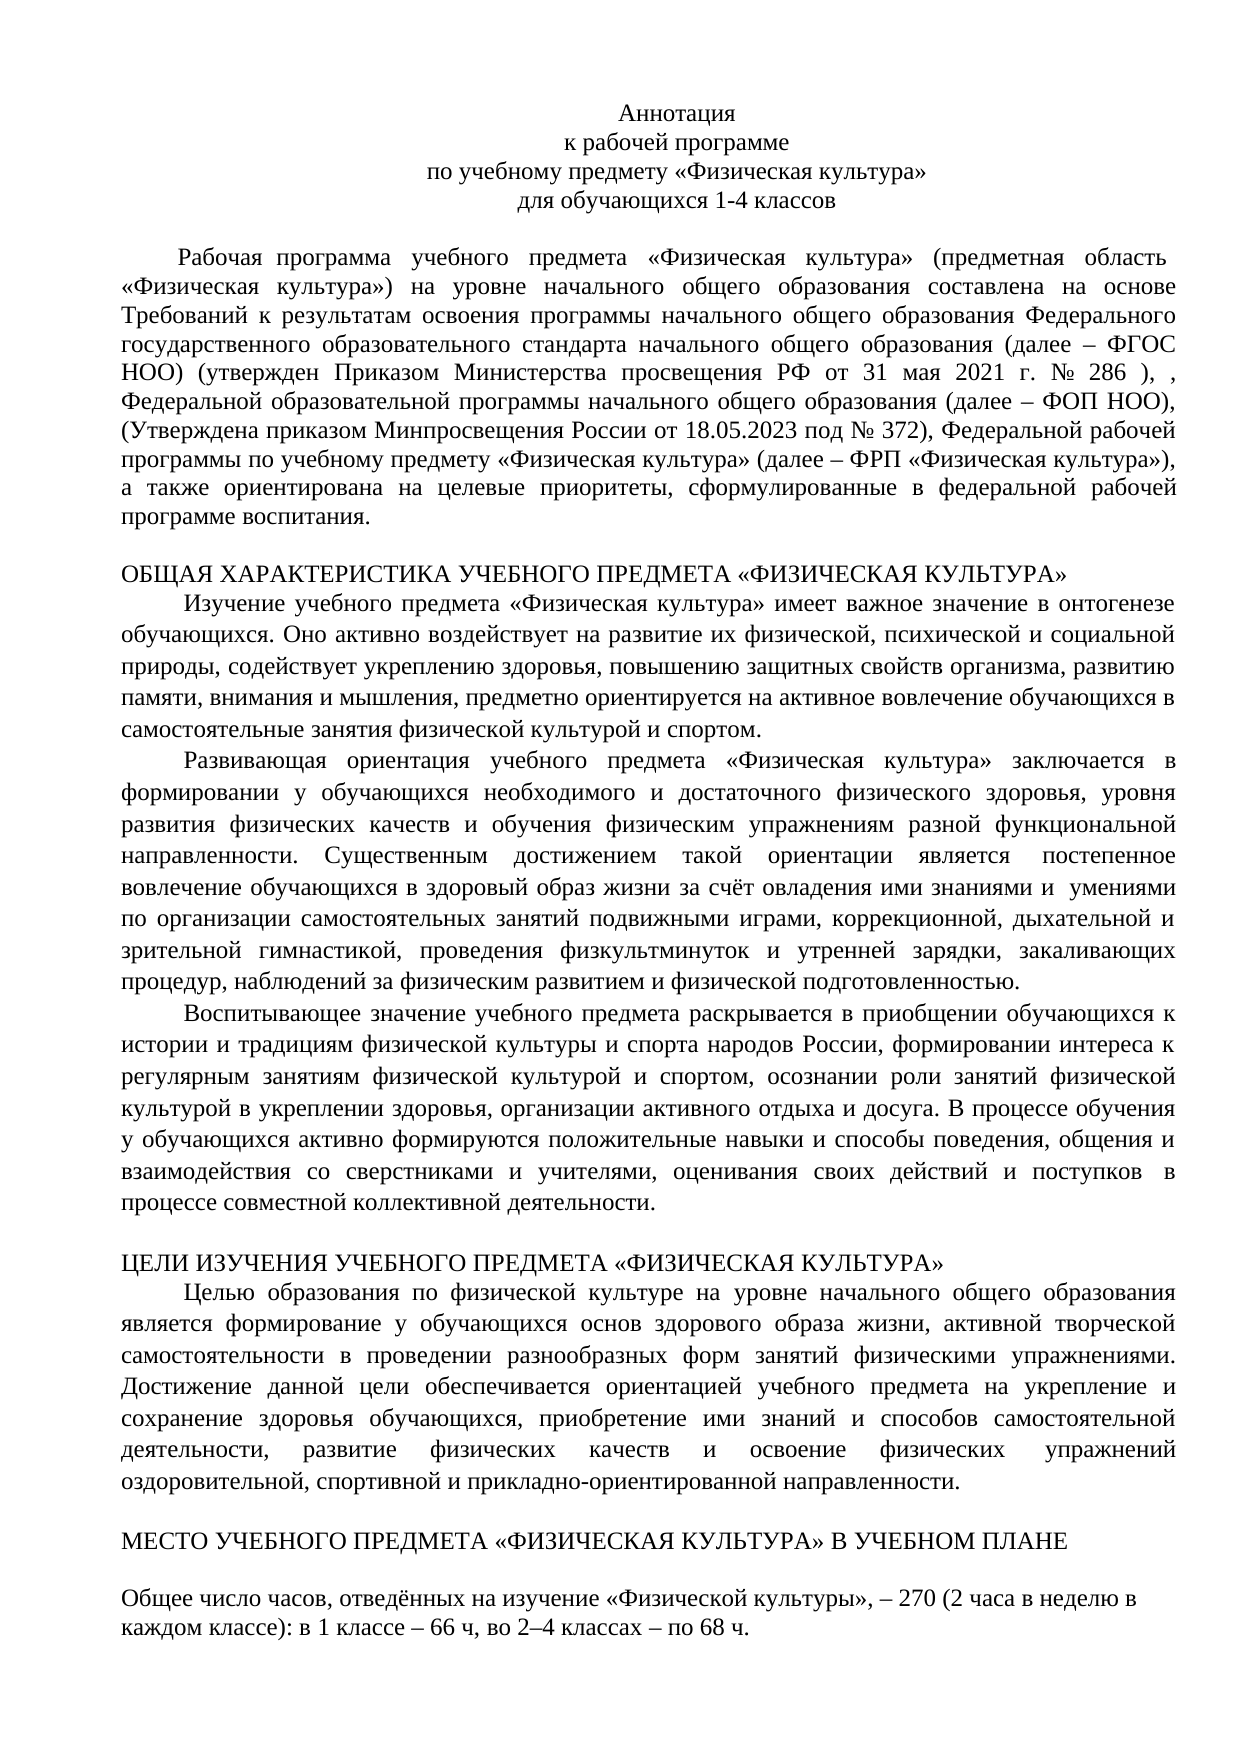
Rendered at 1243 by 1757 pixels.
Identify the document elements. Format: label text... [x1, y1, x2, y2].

text Целью образования по физической культуре на уровне начального общего образования является формирование у обучающихся основ здорового образа жизни, активной творческой самостоятельности в проведении разнообразных форм занятий физическими упражнениями. Достижение данной цели обеспечивается ориентацией учебного предмета на укрепление и сохранение здоровья обучающихся, приобретение ими знаний и способов самостоятельной деятельности, развитие физических качеств и освоение физических упражнений оздоровительной, спортивной и прикладно-ориентированной направленности. [121, 1277, 1176, 1495]
text «Физическая культура») на уровне начального общего образования составлена на основе Требований к результатам освоения программы начального общего образования Федерального государственного образовательного стандарта начального общего образования (далее – ФГОС НОО) (утвержден Приказом Министерства просвещения РФ от 31 мая 2021 г. № 286 ), , Федеральной образовательной программы начального общего образования (далее – ФОП НОО), (Утверждена приказом Минпросвещения России от 18.05.2023 под № 372), Федеральной рабочей программы по учебному предмету «Физическая культура» (далее – ФРП «Физическая культура»), а также ориентирована на целевые приоритеты, сформулированные в федеральной рабочей программе воспитания. [121, 271, 1177, 530]
text ОБЩАЯ ХАРАКТЕРИСТИКА УЧЕБНОГО ПРЕДМЕТА «ФИЗИЧЕСКАЯ КУЛЬТУРА» [121, 559, 1188, 587]
text Изучение учебного предмета «Физическая культура» имеет важное значение в онтогенезе обучающихся. Оно активно воздействует на развитие их физической, психической и социальной природы, содействует укреплению здоровья, повышению защитных свойств организма, развитию памяти, внимания и мышления, предметно ориентируется на активное вовлечение обучающихся в самостоятельные занятия физической культурой и спортом. [121, 588, 1176, 743]
text Развивающая ориентация учебного предмета «Физическая культура» заключается в формировании у обучающихся необходимого и достаточного физического здоровья, уровня развития физических качеств и обучения физическим упражнениям разной функциональной направленности. Существенным достижением такой ориентации является постепенное вовлечение обучающихся в здоровый образ жизни за счёт овладения ими знаниями и умениями по организации самостоятельных занятий подвижными играми, коррекционной, дыхательной и зрительной гимнастикой, проведения физкультминуток и утренней зарядки, закаливающих процедур, наблюдений за физическим развитием и физической подготовленностью. [121, 746, 1176, 995]
text Общее число часов, отведённых на изучение «Физической культуры», – 270 (2 часа в неделю в каждом классе): в 1 классе – 66 ч, во 2–4 классах – по 68 ч. [121, 1583, 1139, 1641]
text Воспитывающее значение учебного предмета раскрывается в приобщении обучающихся к истории и традициям физической культуры и спорта народов России, формировании интереса к регулярным занятиям физической культурой и спортом, осознании роли занятий физической культурой в укреплении здоровья, организации активного отдыха и досуга. В процессе обучения у обучающихся активно формируются положительные навыки и способы поведения, общения и взаимодействия со сверстниками и учителями, оценивания своих действий и поступков в процессе совместной коллективной деятельности. [121, 998, 1176, 1216]
text Аннотация [425, 98, 928, 127]
text МЕСТО УЧЕБНОГО ПРЕДМЕТА «ФИЗИЧЕСКАЯ КУЛЬТУРА» В УЧЕБНОМ ПЛАНЕ [121, 1526, 1188, 1555]
text по учебному предмету «Физическая культура» для обучающихся 1-4 классов [426, 156, 928, 213]
text к рабочей программе [426, 127, 928, 156]
text Рабочая программа учебного предмета «Физическая культура» (предметная область [177, 242, 1188, 271]
text ЦЕЛИ ИЗУЧЕНИЯ УЧЕБНОГО ПРЕДМЕТА «ФИЗИЧЕСКАЯ КУЛЬТУРА» [121, 1248, 1188, 1276]
